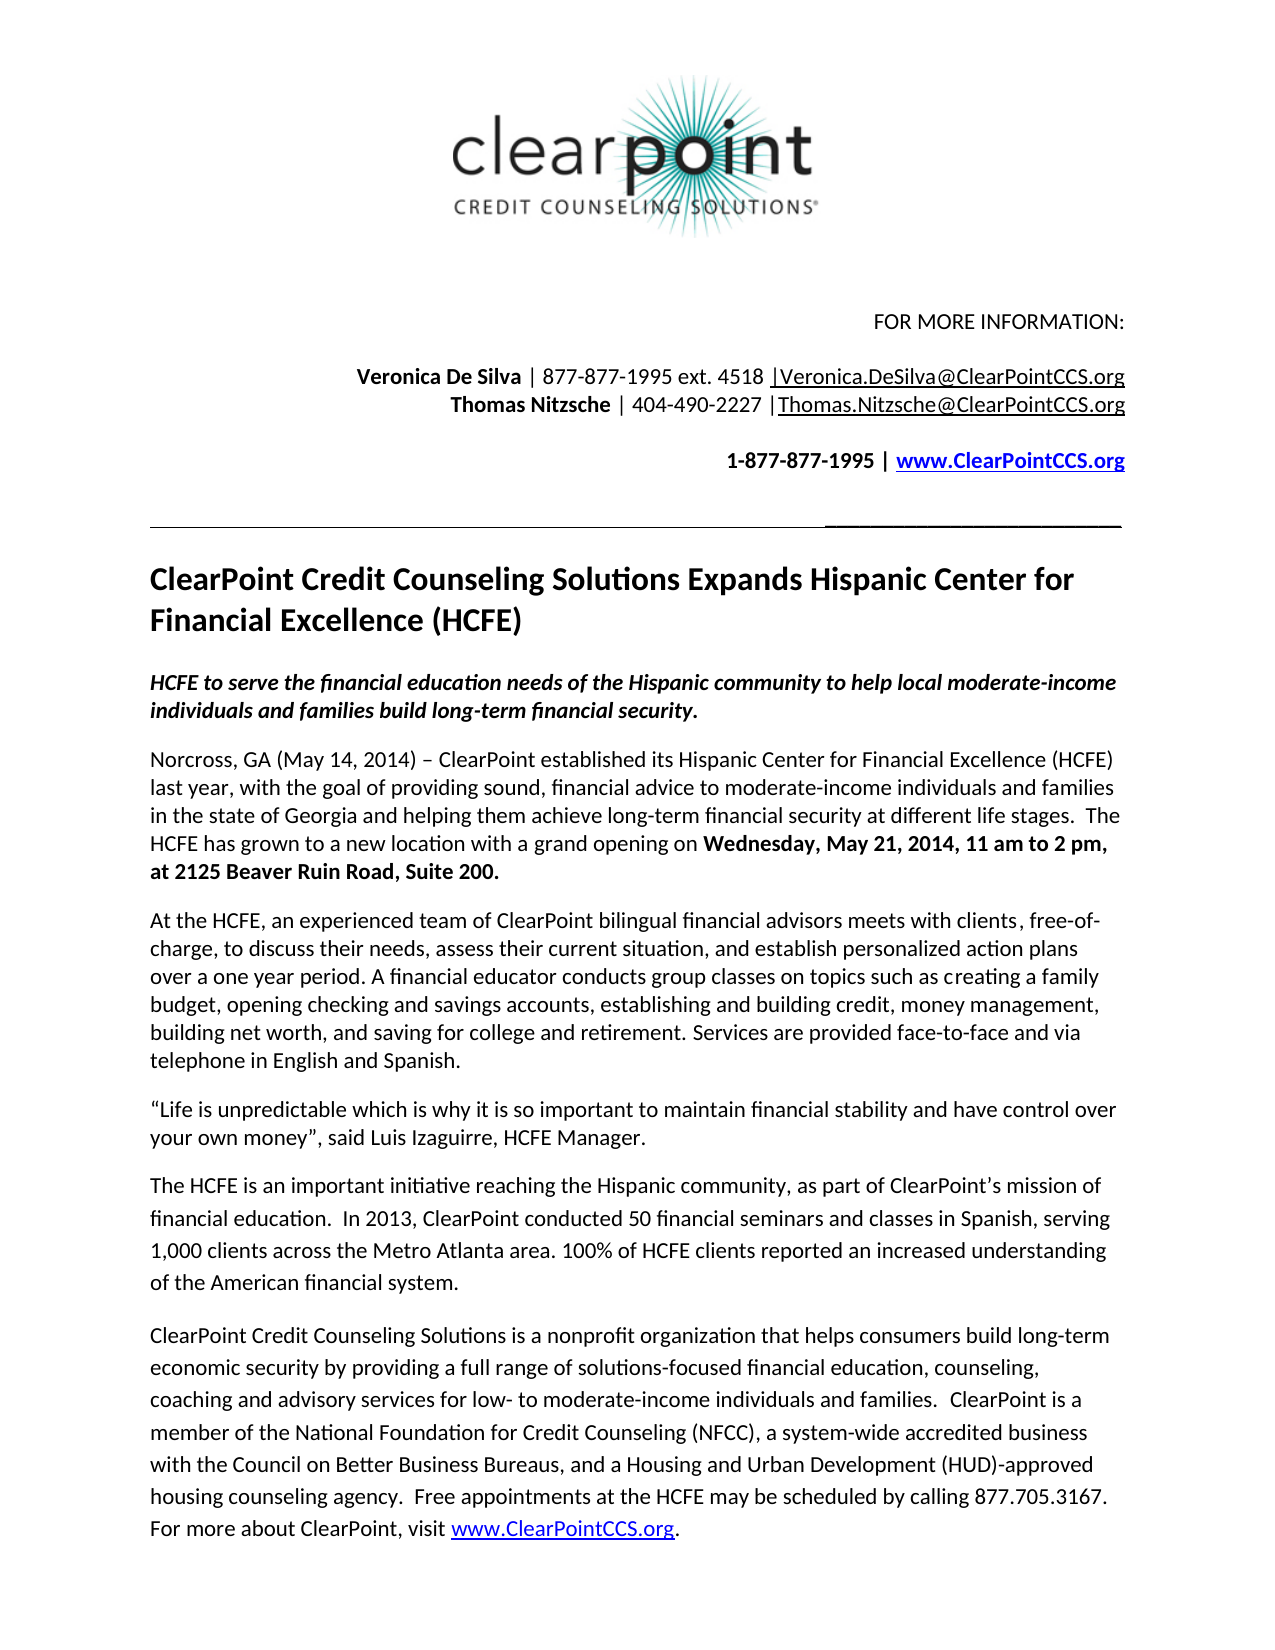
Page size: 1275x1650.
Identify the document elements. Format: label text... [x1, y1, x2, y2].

text Thomas Nitzsche | 404-490-2227 |Thomas.Nitzsche@ClearPointCCS.org [150, 390, 1125, 418]
text At the HCFE, an experienced team of ClearPoint bilingual financial advisors meets with clients, free-of-charge, to discuss their needs, assess their current situation, and establish personalized action plans over a one year period. A financial educator conducts group classes on topics such as creating a family budget, opening checking and savings accounts, establishing and building credit, money management, building net worth, and saving for college and retirement. Services are provided face-to-face and via telephone in English and Spanish. [150, 906, 1125, 1074]
text HCFE to serve the financial education needs of the Hispanic community to help local moderate-income individuals and families build long-term financial security. [150, 668, 1125, 724]
text The HCFE is an important initiative reaching the Hispanic community, as part of ClearPoint’s mission of financial education. In 2013, ClearPoint conducted 50 financial seminars and classes in Spanish, serving 1,000 clients across the Metro Atlanta area. 100% of HCFE clients reported an increased understanding of the American financial system. [150, 1172, 1125, 1296]
picture [453, 75, 822, 238]
text ClearPoint Credit Counseling Solutions Expands Hispanic Center for Financial Excellence (HCFE) [150, 558, 1125, 640]
text FOR MORE INFORMATION: [741, 307, 1125, 335]
text ClearPoint Credit Counseling Solutions is a nonprofit organization that helps consumers build long-term economic security by providing a full range of solutions-focused financial education, counseling, coaching and advisory services for low- to moderate-income individuals and families. ClearPoint is a member of the National Foundation for Credit Counseling (NFCC), a system-wide accredited business with the Council on Better Business Bureaus, and a Housing and Urban Development (HUD)-approved housing counseling agency. Free appointments at the HCFE may be scheduled by calling 877.705.3167. For more about ClearPoint, visit www.ClearPointCCS.org. [150, 1321, 1125, 1542]
text __________________________ [150, 502, 1125, 530]
text 1-877-877-1995 | www.ClearPointCCS.org [150, 446, 1125, 474]
text Norcross, GA (May 14, 2014) – ClearPoint established its Hispanic Center for Financial Excellence (HCFE) last year, with the goal of providing sound, financial advice to moderate-income individuals and families in the state of Georgia and helping them achieve long-term financial security at different life stages. The HCFE has grown to a new location with a grand opening on Wednesday, May 21, 2014, 11 am to 2 pm, at 2125 Beaver Ruin Road, Suite 200. [150, 745, 1125, 885]
text Veronica De Silva | 877-877-1995 ext. 4518 |Veronica.DeSilva@ClearPointCCS.org [150, 362, 1125, 390]
text “Life is unpredictable which is why it is so important to maintain financial stability and have control over your own money”, said Luis Izaguirre, HCFE Manager. [150, 1095, 1125, 1151]
